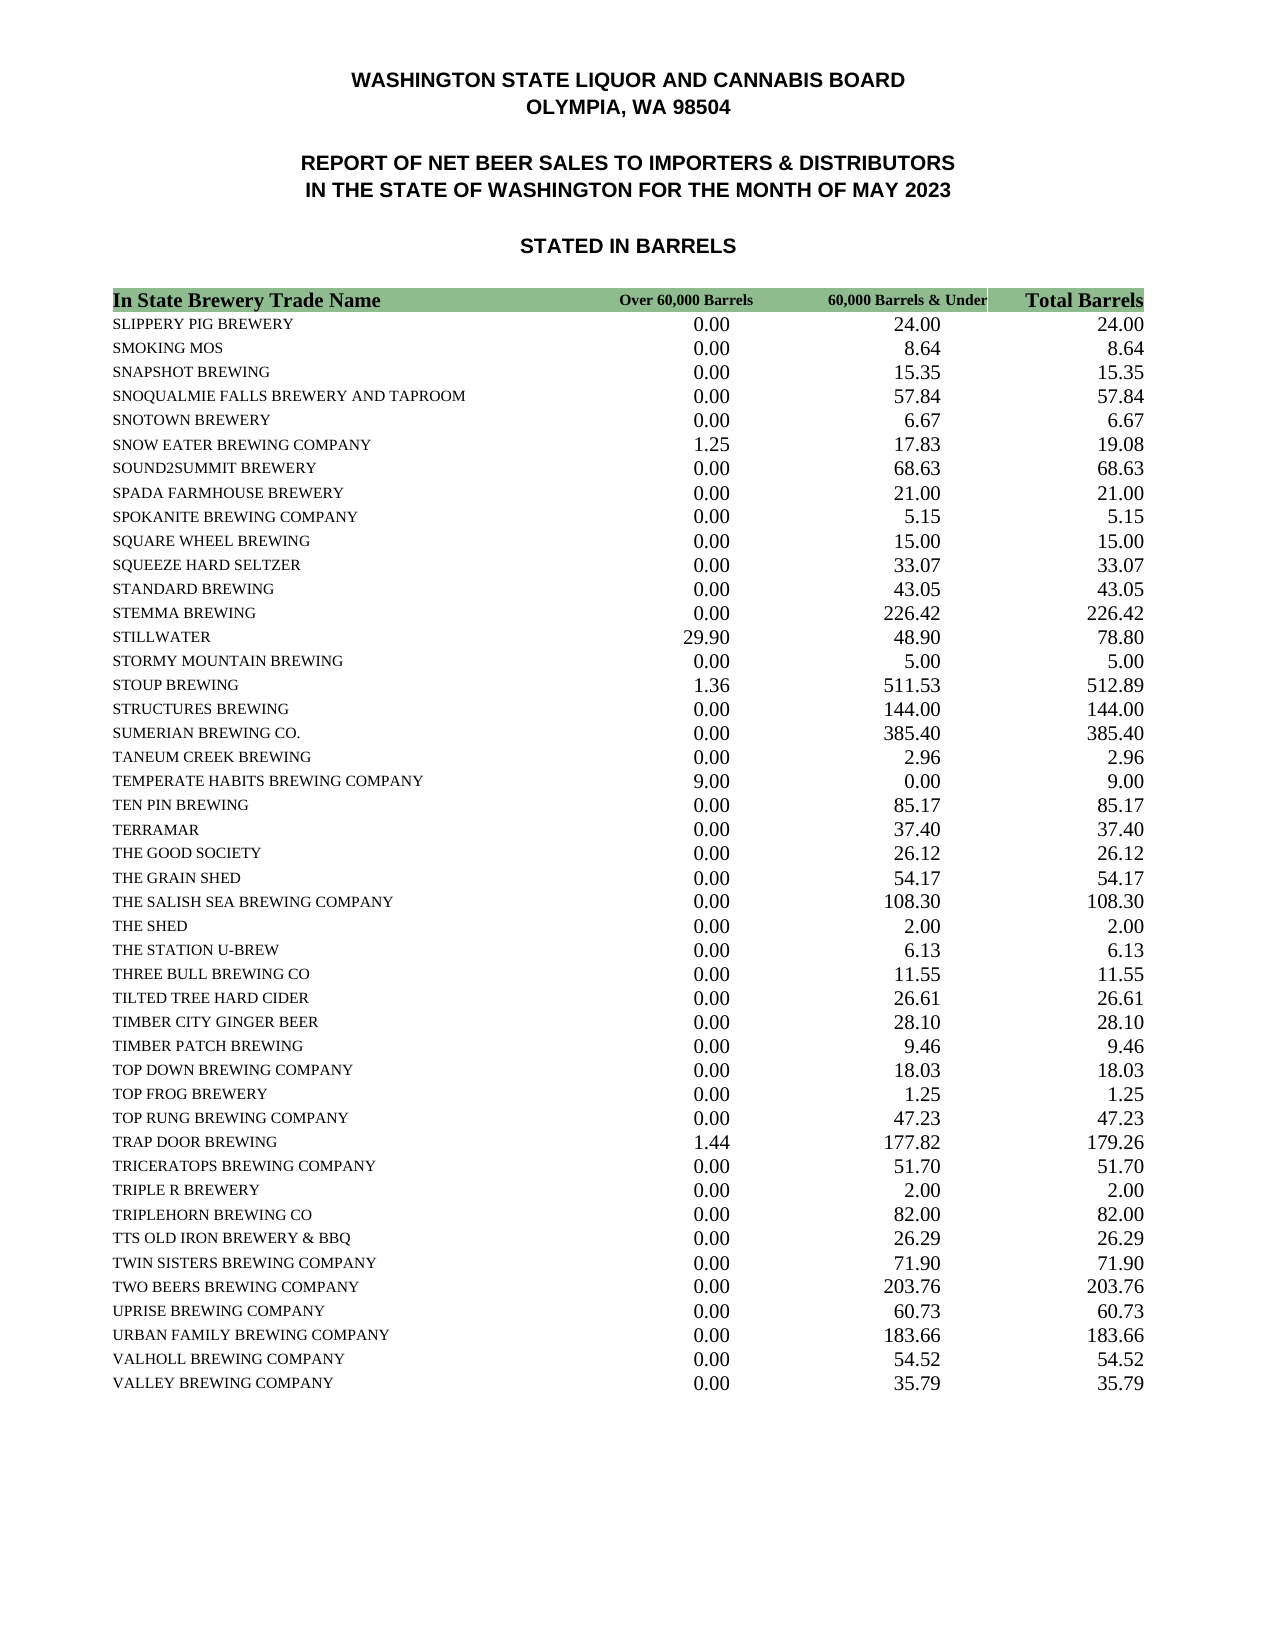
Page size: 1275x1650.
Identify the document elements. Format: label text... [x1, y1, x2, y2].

table_header 0.00 [519, 914, 730, 938]
table_header 0.00 [519, 1154, 730, 1178]
table_header 15.00 [730, 529, 941, 553]
table_header 0.00 [519, 336, 730, 360]
table_header TIMBER PATCH BREWING [113, 1034, 519, 1058]
table_header 0.00 [519, 1082, 730, 1106]
table_header 0.00 [519, 1371, 730, 1395]
table_header 47.23 [941, 1106, 1144, 1130]
table_header 28.10 [941, 1010, 1144, 1034]
table_header 26.29 [941, 1226, 1144, 1250]
table_header 21.00 [941, 480, 1144, 504]
table_header TTS OLD IRON BREWERY & BBQ [113, 1226, 519, 1250]
table_header 18.03 [941, 1058, 1144, 1082]
table_header 85.17 [730, 793, 941, 817]
table_cell IN THE STATE OF WASHINGTON FOR THE MONTH OF MAY 2023 [113, 176, 1144, 203]
table_header THE SHED [113, 914, 519, 938]
table_header 0.00 [519, 505, 730, 528]
table_header 9.00 [941, 769, 1144, 793]
table_header 0.00 [519, 938, 730, 962]
table_header THREE BULL BREWING CO [113, 962, 519, 986]
table_header THE SALISH SEA BREWING COMPANY [113, 890, 519, 913]
table_header 1.25 [519, 432, 730, 456]
table_header 82.00 [941, 1202, 1144, 1226]
table_header In State Brewery Trade Name [113, 288, 519, 312]
table_header 0.00 [519, 480, 730, 504]
table_header 0.00 [519, 1178, 730, 1202]
table_header 203.76 [941, 1275, 1144, 1298]
table_header 51.70 [941, 1154, 1144, 1178]
table_header STANDARD BREWING [113, 577, 519, 601]
table_header 60.73 [730, 1299, 941, 1323]
table_header 1.25 [730, 1082, 941, 1106]
table_header 47.23 [730, 1106, 941, 1130]
table_header 0.00 [519, 745, 730, 769]
table_header 57.84 [941, 384, 1144, 408]
table_header 54.17 [730, 865, 941, 889]
table_header Over 60,000 Barrels [519, 288, 753, 312]
table_header 177.82 [730, 1130, 941, 1154]
table_header TOP RUNG BREWING COMPANY [113, 1106, 519, 1130]
table_header 0.00 [519, 986, 730, 1010]
table_header 9.00 [519, 769, 730, 793]
table_header 511.53 [730, 673, 941, 697]
table_header 15.00 [941, 529, 1144, 553]
table_header 26.12 [941, 841, 1144, 865]
table_header 60,000 Barrels & Under [753, 288, 987, 312]
table_header 0.00 [519, 1299, 730, 1323]
table_header 68.63 [941, 456, 1144, 480]
table_header 0.00 [519, 1034, 730, 1058]
table_header 0.00 [519, 890, 730, 913]
table_header 8.64 [941, 336, 1144, 360]
table_header STORMY MOUNTAIN BREWING [113, 649, 519, 673]
table_header STATED IN BARRELS [113, 232, 1144, 259]
table_header TRICERATOPS BREWING COMPANY [113, 1154, 519, 1178]
table_header 54.52 [941, 1347, 1144, 1371]
table_header 5.15 [730, 505, 941, 528]
table_header TILTED TREE HARD CIDER [113, 986, 519, 1010]
table_header 0.00 [519, 408, 730, 432]
table_header SNOQUALMIE FALLS BREWERY AND TAPROOM [113, 384, 519, 408]
table_header SPOKANITE BREWING COMPANY [113, 505, 519, 528]
table_header 0.00 [519, 841, 730, 865]
table_header TOP FROG BREWERY [113, 1082, 519, 1106]
table_header SQUEEZE HARD SELTZER [113, 553, 519, 577]
table_header THE STATION U-BREW [113, 938, 519, 962]
table_header 0.00 [519, 529, 730, 553]
table_header 11.55 [941, 962, 1144, 986]
table_header 203.76 [730, 1275, 941, 1298]
table_header 2.00 [730, 914, 941, 938]
table_header 17.83 [730, 432, 941, 456]
table_header 226.42 [730, 601, 941, 625]
table_header 57.84 [730, 384, 941, 408]
table_header TWIN SISTERS BREWING COMPANY [113, 1250, 519, 1274]
table_header 385.40 [941, 721, 1144, 745]
table_header 0.00 [519, 1250, 730, 1274]
table_header TEN PIN BREWING [113, 793, 519, 817]
table_header URBAN FAMILY BREWING COMPANY [113, 1323, 519, 1347]
table_header TERRAMAR [113, 817, 519, 841]
table_header 15.35 [730, 360, 941, 384]
table_header 1.36 [519, 673, 730, 697]
table_header SNAPSHOT BREWING [113, 360, 519, 384]
table_header THE GOOD SOCIETY [113, 841, 519, 865]
table_header TOP DOWN BREWING COMPANY [113, 1058, 519, 1082]
table_header 0.00 [519, 721, 730, 745]
table_header 43.05 [941, 577, 1144, 601]
table_header 2.96 [941, 745, 1144, 769]
table_header 9.46 [941, 1034, 1144, 1058]
table_header 5.15 [941, 505, 1144, 528]
table_header 33.07 [730, 553, 941, 577]
table_header STEMMA BREWING [113, 601, 519, 625]
table_header 183.66 [941, 1323, 1144, 1347]
table_header SNOW EATER BREWING COMPANY [113, 432, 519, 456]
table_header 21.00 [730, 480, 941, 504]
table_header 226.42 [941, 601, 1144, 625]
table_header 6.67 [730, 408, 941, 432]
table_header VALLEY BREWING COMPANY [113, 1371, 519, 1395]
table_header SNOTOWN BREWERY [113, 408, 519, 432]
table_header 5.00 [730, 649, 941, 673]
table_header 108.30 [941, 890, 1144, 913]
table_header 0.00 [519, 865, 730, 889]
table_header WASHINGTON STATE LIQUOR AND CANNABIS BOARD [113, 38, 1144, 93]
table_header 51.70 [730, 1154, 941, 1178]
table_header 0.00 [519, 456, 730, 480]
table_header 1.44 [519, 1130, 730, 1154]
table_header 11.55 [730, 962, 941, 986]
table_header 2.00 [941, 1178, 1144, 1202]
table_header TANEUM CREEK BREWING [113, 745, 519, 769]
table_header 0.00 [519, 649, 730, 673]
table_header 5.00 [941, 649, 1144, 673]
table_header Total Barrels [988, 288, 1144, 312]
table_header 28.10 [730, 1010, 941, 1034]
table_header 35.79 [941, 1371, 1144, 1395]
table_header SQUARE WHEEL BREWING [113, 529, 519, 553]
table_header TRAP DOOR BREWING [113, 1130, 519, 1154]
table_header 6.13 [730, 938, 941, 962]
table_header STOUP BREWING [113, 673, 519, 697]
table_header 0.00 [519, 1202, 730, 1226]
table_header 82.00 [730, 1202, 941, 1226]
table_header 0.00 [519, 1106, 730, 1130]
table_header 0.00 [519, 1058, 730, 1082]
table_header SOUND2SUMMIT BREWERY [113, 456, 519, 480]
table_header 385.40 [730, 721, 941, 745]
table_header 179.26 [941, 1130, 1144, 1154]
table_header TRIPLE R BREWERY [113, 1178, 519, 1202]
table_header 54.52 [730, 1347, 941, 1371]
table_header UPRISE BREWING COMPANY [113, 1299, 519, 1323]
table_header SMOKING MOS [113, 336, 519, 360]
table_header 15.35 [941, 360, 1144, 384]
table_header 35.79 [730, 1371, 941, 1395]
table_header 0.00 [519, 577, 730, 601]
table_header 78.80 [941, 625, 1144, 649]
table_header 0.00 [519, 312, 730, 336]
table_header 0.00 [519, 384, 730, 408]
table_header 26.61 [730, 986, 941, 1010]
table_header 26.29 [730, 1226, 941, 1250]
table_header STILLWATER [113, 625, 519, 649]
table_header 24.00 [730, 312, 941, 336]
table_header 71.90 [730, 1250, 941, 1274]
table_header TRIPLEHORN BREWING CO [113, 1202, 519, 1226]
table_header 144.00 [941, 697, 1144, 721]
table_header VALHOLL BREWING COMPANY [113, 1347, 519, 1371]
table_header 37.40 [730, 817, 941, 841]
table_header 0.00 [519, 601, 730, 625]
table_header SPADA FARMHOUSE BREWERY [113, 480, 519, 504]
table_header 85.17 [941, 793, 1144, 817]
table_header TWO BEERS BREWING COMPANY [113, 1275, 519, 1298]
table_header 183.66 [730, 1323, 941, 1347]
table_header REPORT OF NET BEER SALES TO IMPORTERS & DISTRIBUTORS [113, 149, 1144, 176]
table_header 0.00 [519, 1226, 730, 1250]
table_header 43.05 [730, 577, 941, 601]
table_header 18.03 [730, 1058, 941, 1082]
table_header 0.00 [519, 817, 730, 841]
table_header TEMPERATE HABITS BREWING COMPANY [113, 769, 519, 793]
table_header 68.63 [730, 456, 941, 480]
table_header 6.67 [941, 408, 1144, 432]
table_header 512.89 [941, 673, 1144, 697]
table_header 144.00 [730, 697, 941, 721]
table_header 0.00 [519, 793, 730, 817]
table_header 0.00 [519, 962, 730, 986]
table_header 2.00 [730, 1178, 941, 1202]
table_header SUMERIAN BREWING CO. [113, 721, 519, 745]
table_header 48.90 [730, 625, 941, 649]
table_header 26.61 [941, 986, 1144, 1010]
table_header 1.25 [941, 1082, 1144, 1106]
table_header 60.73 [941, 1299, 1144, 1323]
table_header 19.08 [941, 432, 1144, 456]
table_cell OLYMPIA, WA 98504 [113, 93, 1144, 120]
table_header THE GRAIN SHED [113, 865, 519, 889]
table_header 0.00 [519, 360, 730, 384]
table_header 9.46 [730, 1034, 941, 1058]
table_header TIMBER CITY GINGER BEER [113, 1010, 519, 1034]
table_header 0.00 [519, 1010, 730, 1034]
table_header 26.12 [730, 841, 941, 865]
table_header 71.90 [941, 1250, 1144, 1274]
table_header 0.00 [519, 1347, 730, 1371]
table_header 29.90 [519, 625, 730, 649]
table_header 0.00 [519, 697, 730, 721]
table_header 6.13 [941, 938, 1144, 962]
table_header 0.00 [519, 1275, 730, 1298]
table_header 0.00 [730, 769, 941, 793]
table_header 37.40 [941, 817, 1144, 841]
table_header 24.00 [941, 312, 1144, 336]
table_header SLIPPERY PIG BREWERY [113, 312, 519, 336]
table_header 2.96 [730, 745, 941, 769]
table_header 108.30 [730, 890, 941, 913]
table_header STRUCTURES BREWING [113, 697, 519, 721]
table_header 54.17 [941, 865, 1144, 889]
table_header 33.07 [941, 553, 1144, 577]
table_header 0.00 [519, 553, 730, 577]
table_header 2.00 [941, 914, 1144, 938]
table_header 0.00 [519, 1323, 730, 1347]
table_header 8.64 [730, 336, 941, 360]
